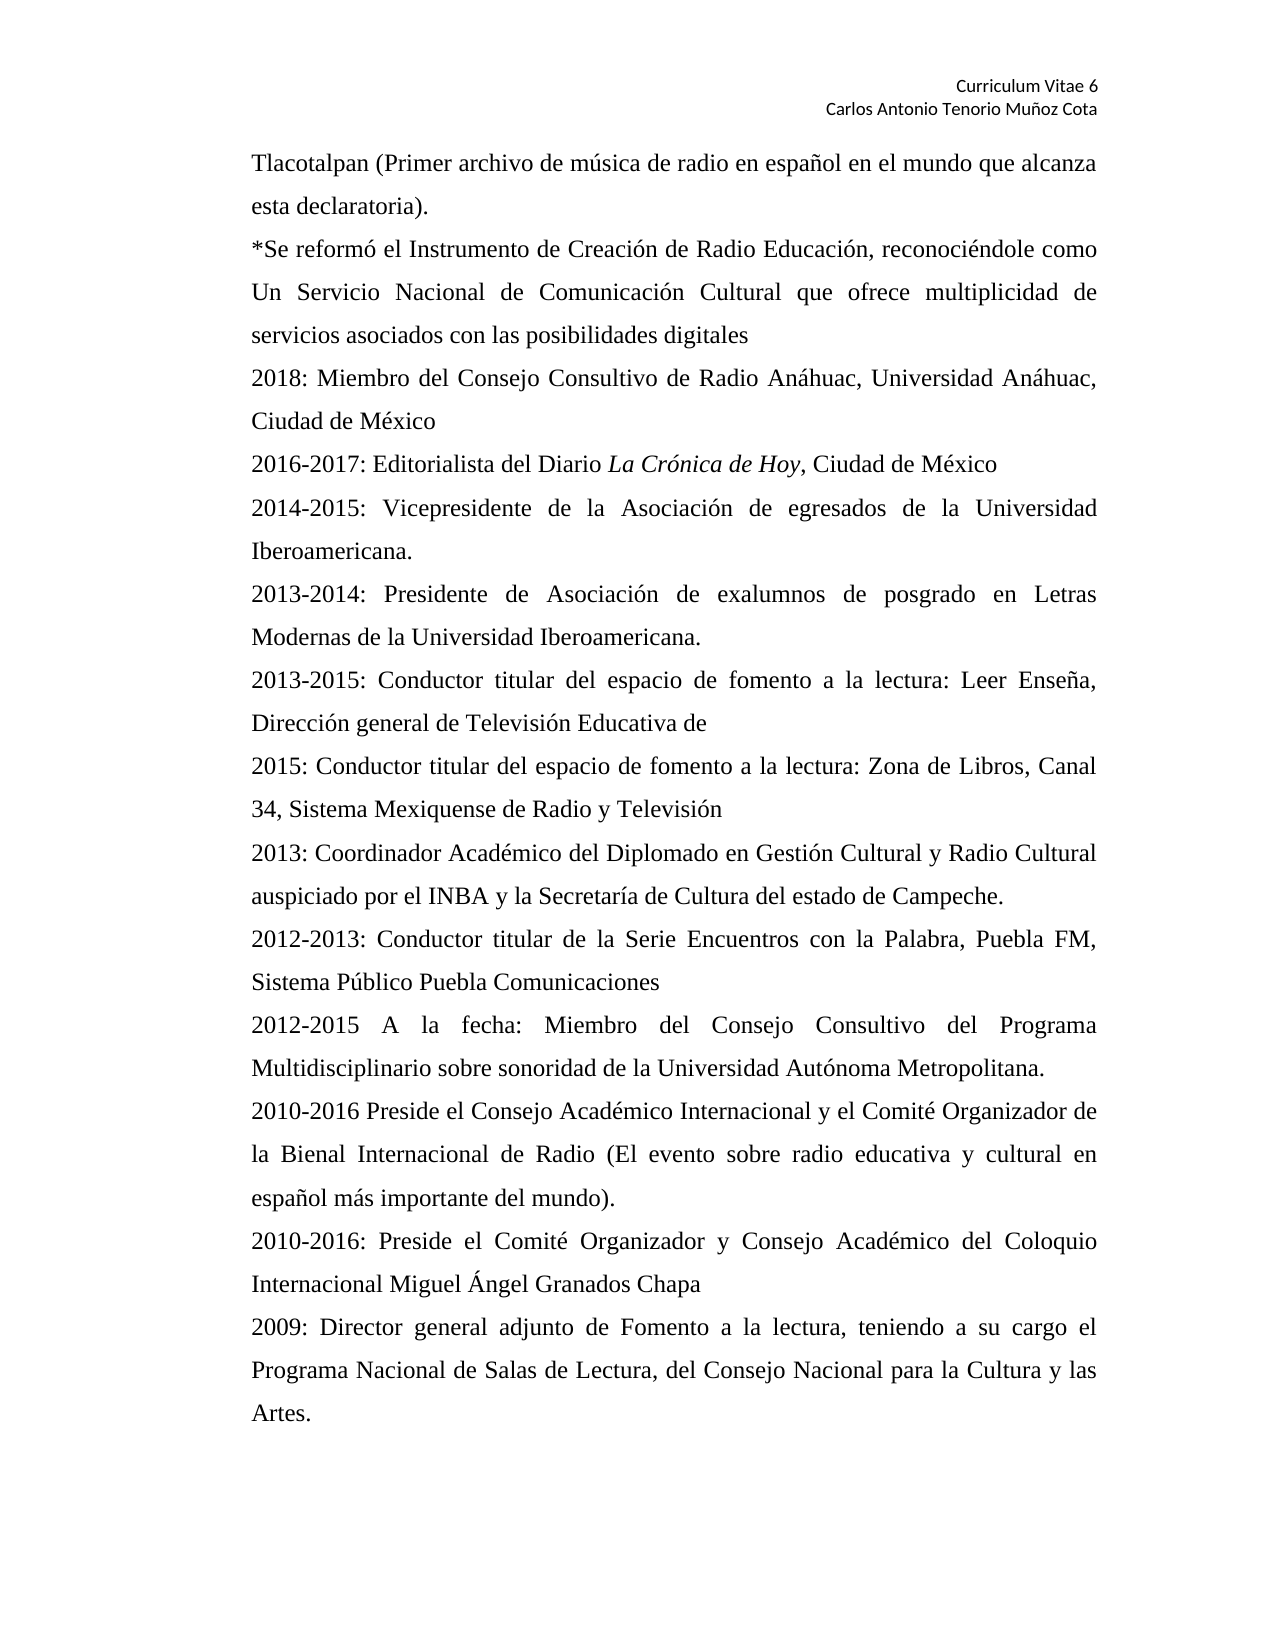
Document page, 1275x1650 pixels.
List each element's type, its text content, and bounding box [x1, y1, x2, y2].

text 2015: Conductor titular del espacio de fomento a la lectura: Zona de Libros, Canal 34, Sistema Mexiquense de Radio y Televisión [251, 751, 1098, 823]
text *Se reformó el Instrumento de Creación de Radio Educación, reconociéndole como Un Servicio Nacional de Comunicación Cultural que ofrece multiplicidad de servicios asociados con las posibilidades digitales [251, 234, 1098, 349]
text 2009: Director general adjunto de Fomento a la lectura, teniendo a su cargo el Programa Nacional de Salas de Lectura, del Consejo Nacional para la Cultura y las Artes. [251, 1312, 1098, 1427]
text 2016-2017: Editorialista del Diario La Crónica de Hoy, Ciudad de México [251, 449, 1098, 478]
text 2013: Coordinador Académico del Diplomado en Gestión Cultural y Radio Cultural auspiciado por el INBA y la Secretaría de Cultura del estado de Campeche. [251, 838, 1098, 909]
text 2013-2015: Conductor titular del espacio de fomento a la lectura: Leer Enseña, Dirección general de Televisión Educativa de [251, 665, 1098, 737]
text 2018: Miembro del Consejo Consultivo de Radio Anáhuac, Universidad Anáhuac, Ciudad de México [251, 363, 1098, 435]
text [251, 148, 1098, 219]
text 2012-2015 A la fecha: Miembro del Consejo Consultivo del Programa Multidisciplinario sobre sonoridad de la Universidad Autónoma Metropolitana. [251, 1010, 1098, 1082]
text 2012-2013: Conductor titular de la Serie Encuentros con la Palabra, Puebla FM, Sistema Público Puebla Comunicaciones [251, 924, 1098, 996]
text 2014-2015: Vicepresidente de la Asociación de egresados de la Universidad Iberoamericana. [251, 493, 1098, 564]
text 2013-2014: Presidente de Asociación de exalumnos de posgrado en Letras Modernas de la Universidad Iberoamericana. [251, 579, 1098, 651]
text 2010-2016 Preside el Consejo Académico Internacional y el Comité Organizador de la Bienal Internacional de Radio (El evento sobre radio educativa y cultural en español más importante del mundo). [251, 1096, 1098, 1211]
text 2010-2016: Preside el Comité Organizador y Consejo Académico del Coloquio Internacional Miguel Ángel Granados Chapa [251, 1226, 1098, 1298]
